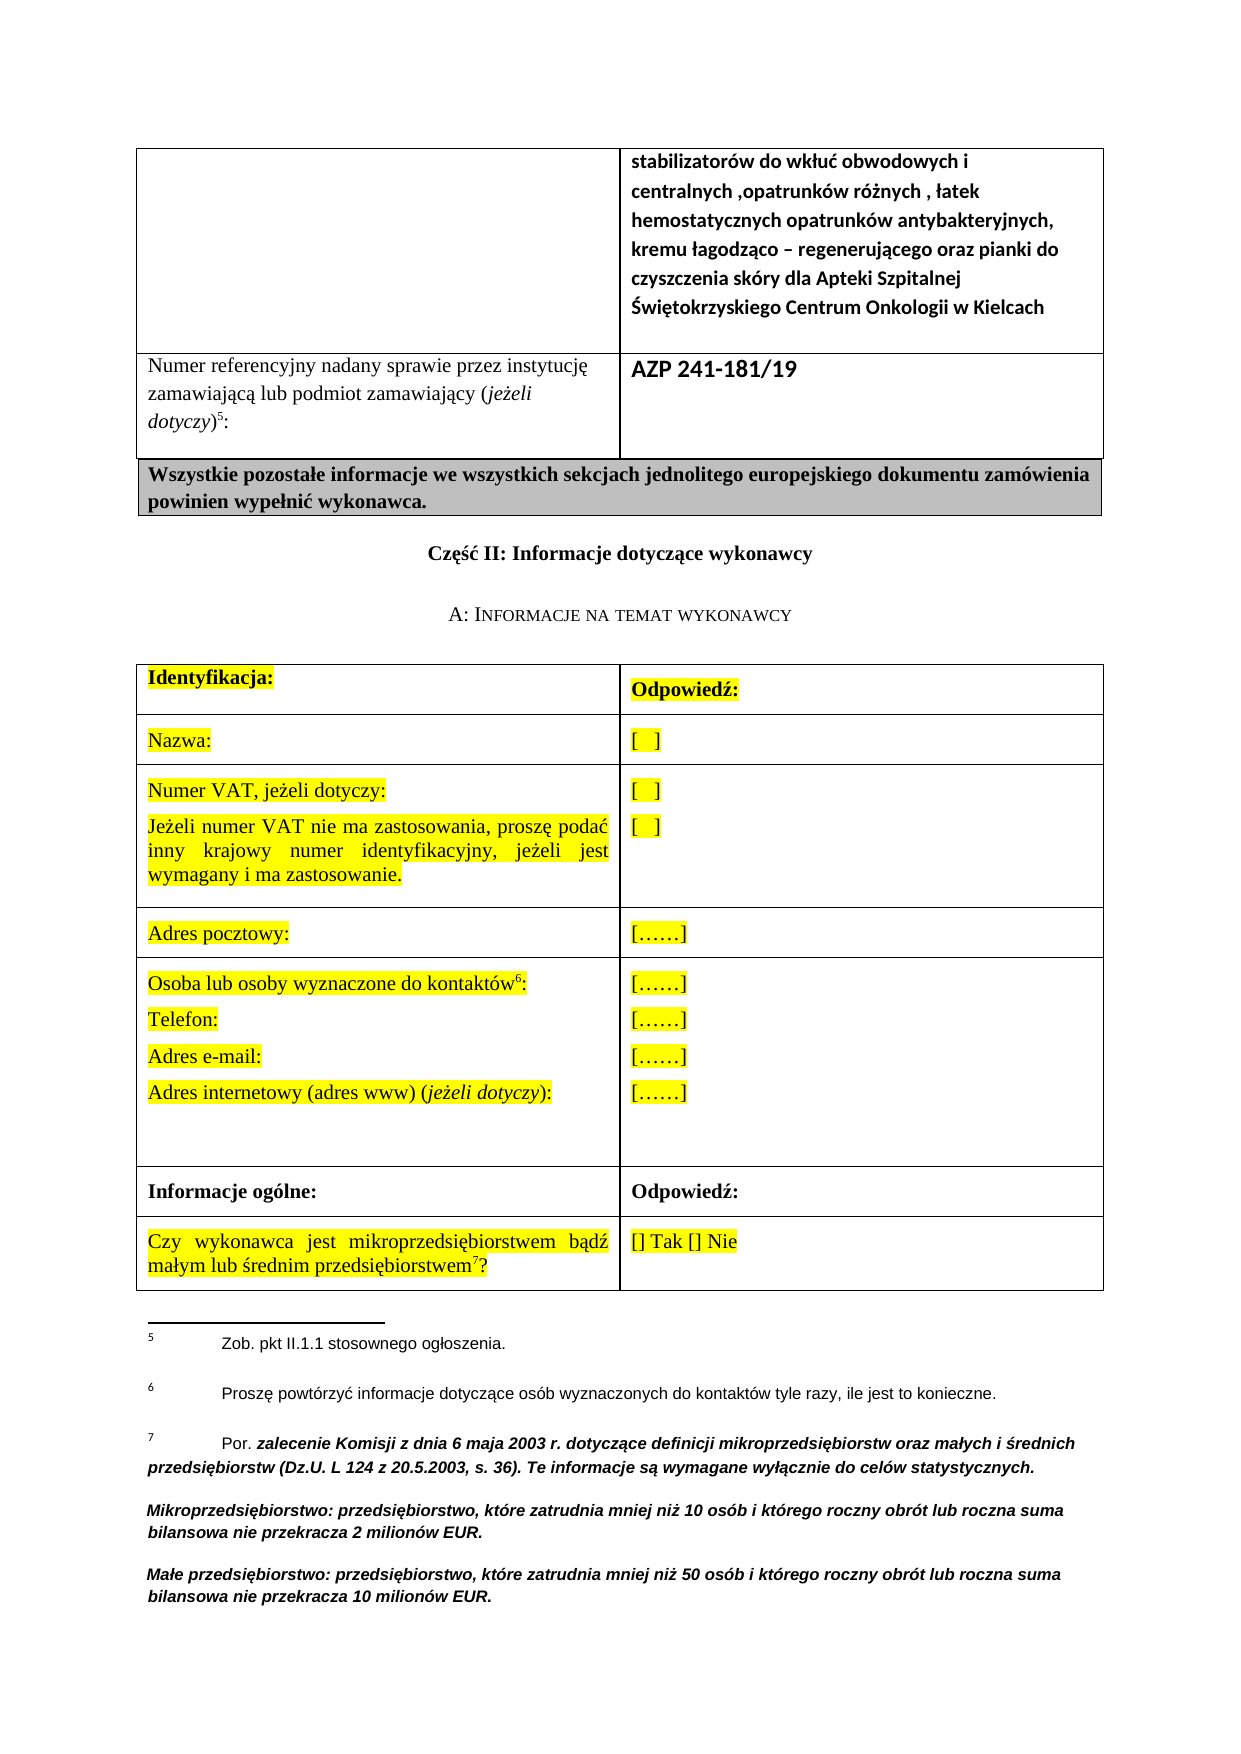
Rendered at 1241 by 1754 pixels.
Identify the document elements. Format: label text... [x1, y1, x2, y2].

table_cell Informacje ogólne: [137, 1167, 619, 1216]
table_cell Czy wykonawca jest mikroprzedsiębiorstwem bądź małym lub średnim przedsiębiorstwem? [137, 1217, 619, 1290]
table_cell [] Tak [] Nie [621, 1217, 1103, 1290]
title A: Informacje na temat wykonawcy [148, 602, 1093, 626]
table_cell Numer VAT, jeżeli dotyczy: Jeżeli numer VAT nie ma zastosowania, proszę podać inny krajowy numer identyfikacyjny, jeżeli jest wymagany i ma zastosowanie. [137, 765, 619, 907]
table_cell [……] [……] [……] [……] [621, 958, 1103, 1166]
title Część II: Informacje dotyczące wykonawcy [148, 541, 1093, 565]
table_cell [……] [621, 908, 1103, 957]
table_header Identyfikacja: [137, 665, 619, 714]
table_cell Adres pocztowy: [137, 908, 619, 957]
text Wszystkie pozostałe informacje we wszystkich sekcjach jednolitego europejskiego dokumentu zamówienia powinien wypełnić wykonawca. [139, 460, 1101, 515]
table_cell [ ] [621, 715, 1103, 764]
table_cell AZP 241-181/19 [621, 354, 1103, 457]
table_cell [ ] [ ] [621, 765, 1103, 907]
table_cell Numer referencyjny nadany sprawie przez instytucję zamawiającą lub podmiot zamawiający (jeżeli dotyczy): [137, 354, 619, 457]
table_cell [137, 149, 619, 352]
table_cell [621, 149, 1103, 352]
table_cell Odpowiedź: [621, 1167, 1103, 1216]
table_cell Osoba lub osoby wyznaczone do kontaktów: Telefon: Adres e-mail: Adres internetowy (adres www) (jeżeli dotyczy): [137, 958, 619, 1166]
table_header Odpowiedź: [621, 665, 1103, 714]
table_cell Nazwa: [137, 715, 619, 764]
